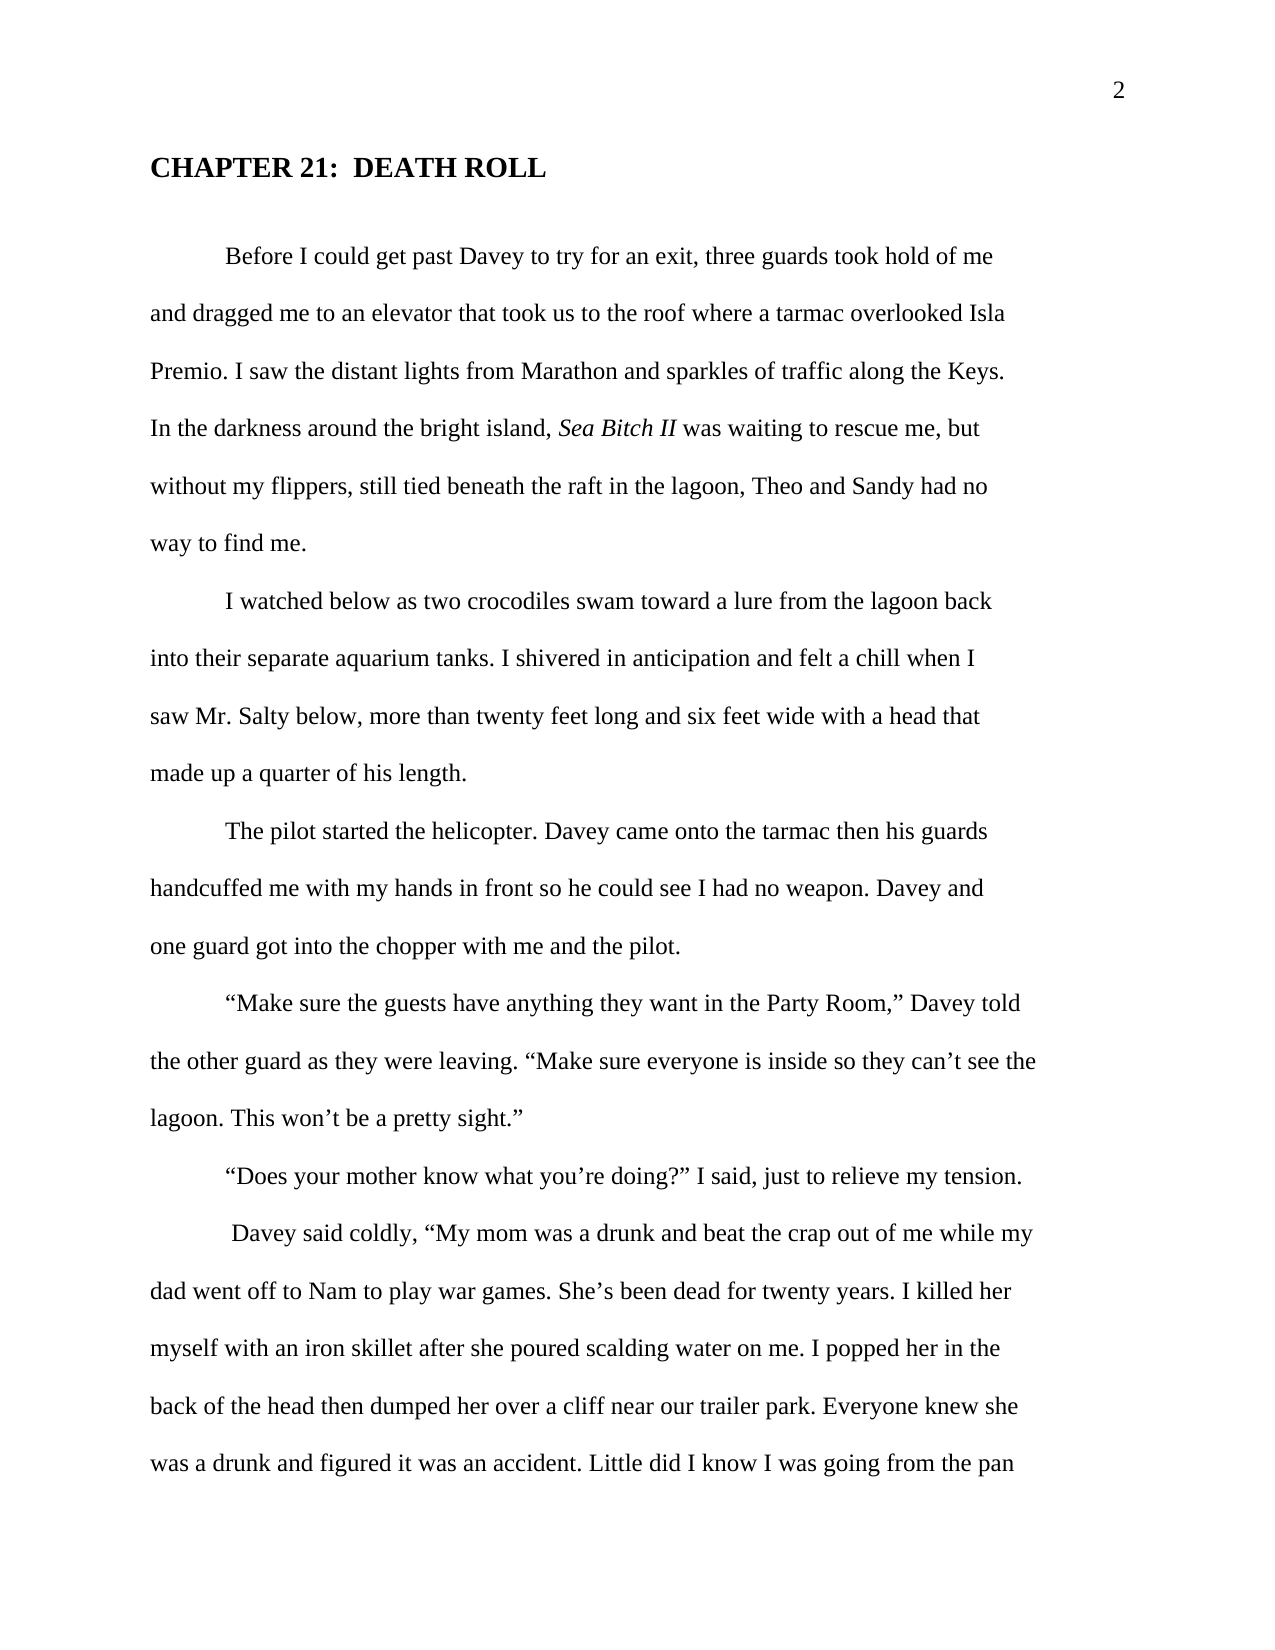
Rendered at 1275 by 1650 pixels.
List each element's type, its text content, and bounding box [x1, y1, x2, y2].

text dad went off to Nam to play war games. She’s been dead for twenty years. I killed her [150, 1276, 1125, 1305]
text Before I could get past Davey to try for an exit, three guards took hold of me [150, 241, 1125, 270]
text made up a quarter of his length. [150, 758, 1125, 787]
text back of the head then dumped her over a cliff near our trailer park. Everyone knew she [150, 1391, 1125, 1420]
text “Does your mother know what you’re doing?” I said, just to relieve my tension. [150, 1161, 1125, 1190]
text Premio. I saw the distant lights from and sparkles of traffic along the Keys. [150, 356, 1125, 385]
text Davey said coldly, “My mom was a drunk and beat the crap out of me while my [150, 1218, 1125, 1247]
text handcuffed me with my hands in front so he could see I had no weapon. Davey and [150, 873, 1125, 902]
text and dragged me to an elevator that took us to the roof where a tarmac overlooked Isla [150, 298, 1125, 327]
text lagoon. This won’t be a pretty sight.” [150, 1103, 1125, 1132]
text “Make sure the guests have anything they want in the Party Room,” Davey told [150, 988, 1125, 1017]
text the other guard as they were leaving. “Make sure everyone is inside so they can’t see the [150, 1046, 1125, 1075]
text myself with an iron skillet after she poured scalding water on me. I popped her in the [150, 1333, 1125, 1362]
text one guard got into the chopper with me and the pilot. [150, 931, 1125, 960]
text into their separate aquarium tanks. I shivered in anticipation and felt a chill when I [150, 643, 1125, 672]
text The pilot started the helicopter. Davey came onto the tarmac then his guards [150, 816, 1125, 845]
text way to find me. [150, 528, 1125, 557]
text CHAPTER 21: DEATH ROLL [150, 150, 1125, 183]
text was a drunk and figured it was an accident. Little did I know I was going from the pan [150, 1448, 1125, 1477]
text I watched below as two crocodiles swam toward a lure from the lagoon back [150, 586, 1125, 615]
text saw Mr. Salty below, more than twenty feet long and six feet wide with a head that [150, 701, 1125, 730]
text In the darkness around the bright island, Sea Bitch II was waiting to rescue me, but [150, 413, 1125, 442]
text without my flippers, still tied beneath the raft in the lagoon, Theo and Sandy had no [150, 471, 1125, 500]
